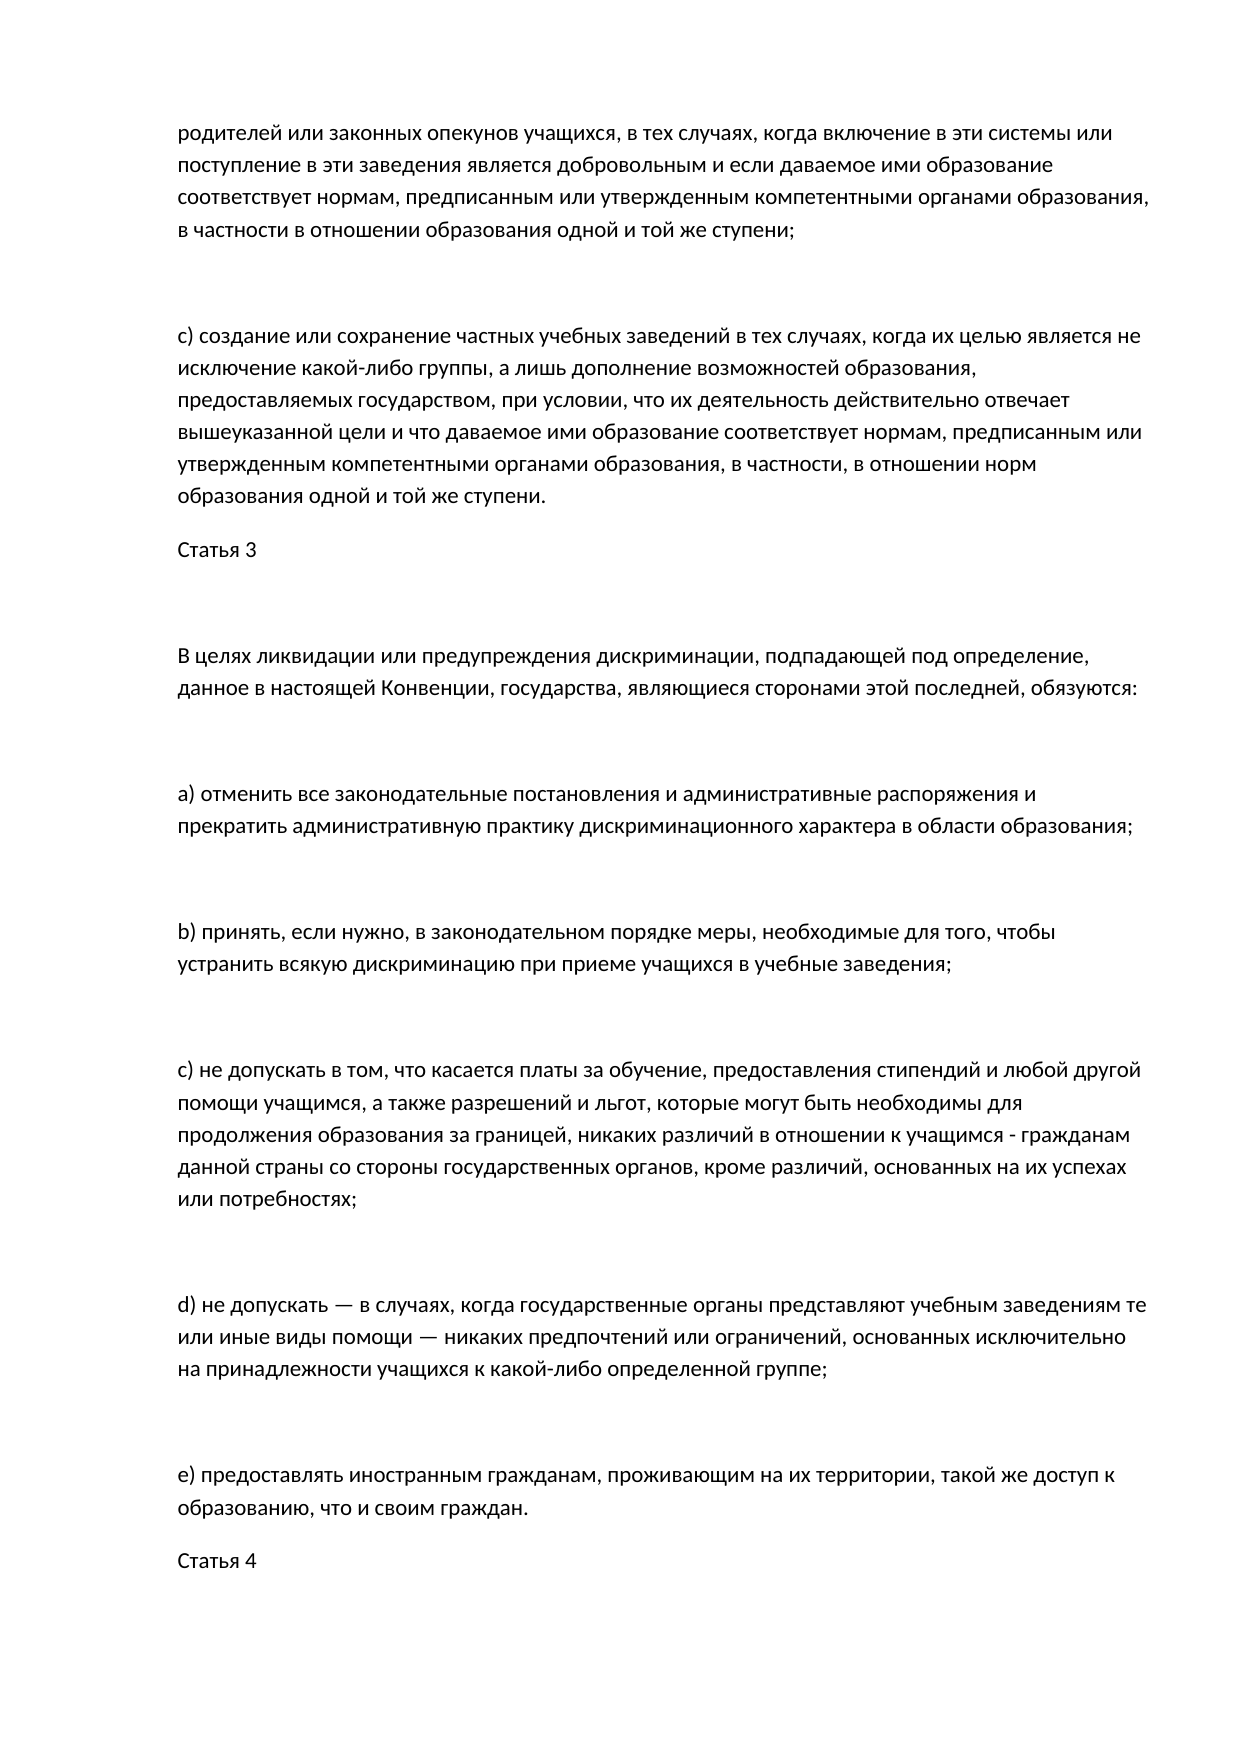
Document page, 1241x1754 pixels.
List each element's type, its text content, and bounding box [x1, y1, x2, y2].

text а) отменить все законодательные постановления и административные распоряжения и прекратить административную практику дискриминационного характера в области образования; [177, 779, 1152, 839]
text с) не допускать в том, что касается платы за обучение, предоставления стипендий и любой другой помощи учащимся, а также разрешений и льгот, которые могут быть необходимы для продолжения образования за границей, никаких различий в отношении к учащимся - гражданам данной страны со стороны государственных органов, кроме различий, основанных на их успехах или потребностях; [177, 1055, 1152, 1212]
text d) не допускать — в случаях, когда государственные органы представляют учебным заведениям те или иные виды помощи — никаких предпочтений или ограничений, основанных исключительно на принадлежности учащихся к какой-либо определенной группе; [177, 1290, 1152, 1383]
text Статья 3 [177, 535, 1152, 563]
text е) предоставлять иностранным гражданам, проживающим на их территории, такой же доступ к образованию, что и своим граждан. [177, 1461, 1152, 1521]
text Статья 4 [177, 1546, 1152, 1574]
text В целях ликвидации или предупреждения дискриминации, подпадающей под определение, данное в настоящей Конвенции, государства, являющиеся сторонами этой последней, обязуются: [177, 641, 1152, 701]
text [177, 118, 1152, 243]
text b) принять, если нужно, в законодательном порядке меры, необходимые для того, чтобы устранить всякую дискриминацию при приеме учащихся в учебные заведения; [177, 917, 1152, 977]
text с) создание или сохранение частных учебных заведений в тех случаях, когда их целью является не исключение какой-либо группы, а лишь дополнение возможностей образования, предоставляемых государством, при условии, что их деятельность действительно отвечает вышеуказанной цели и что даваемое ими образование соответствует нормам, предписанным или утвержденным компетентными органами образования, в частности, в отношении норм образования одной и той же ступени. [177, 321, 1152, 510]
